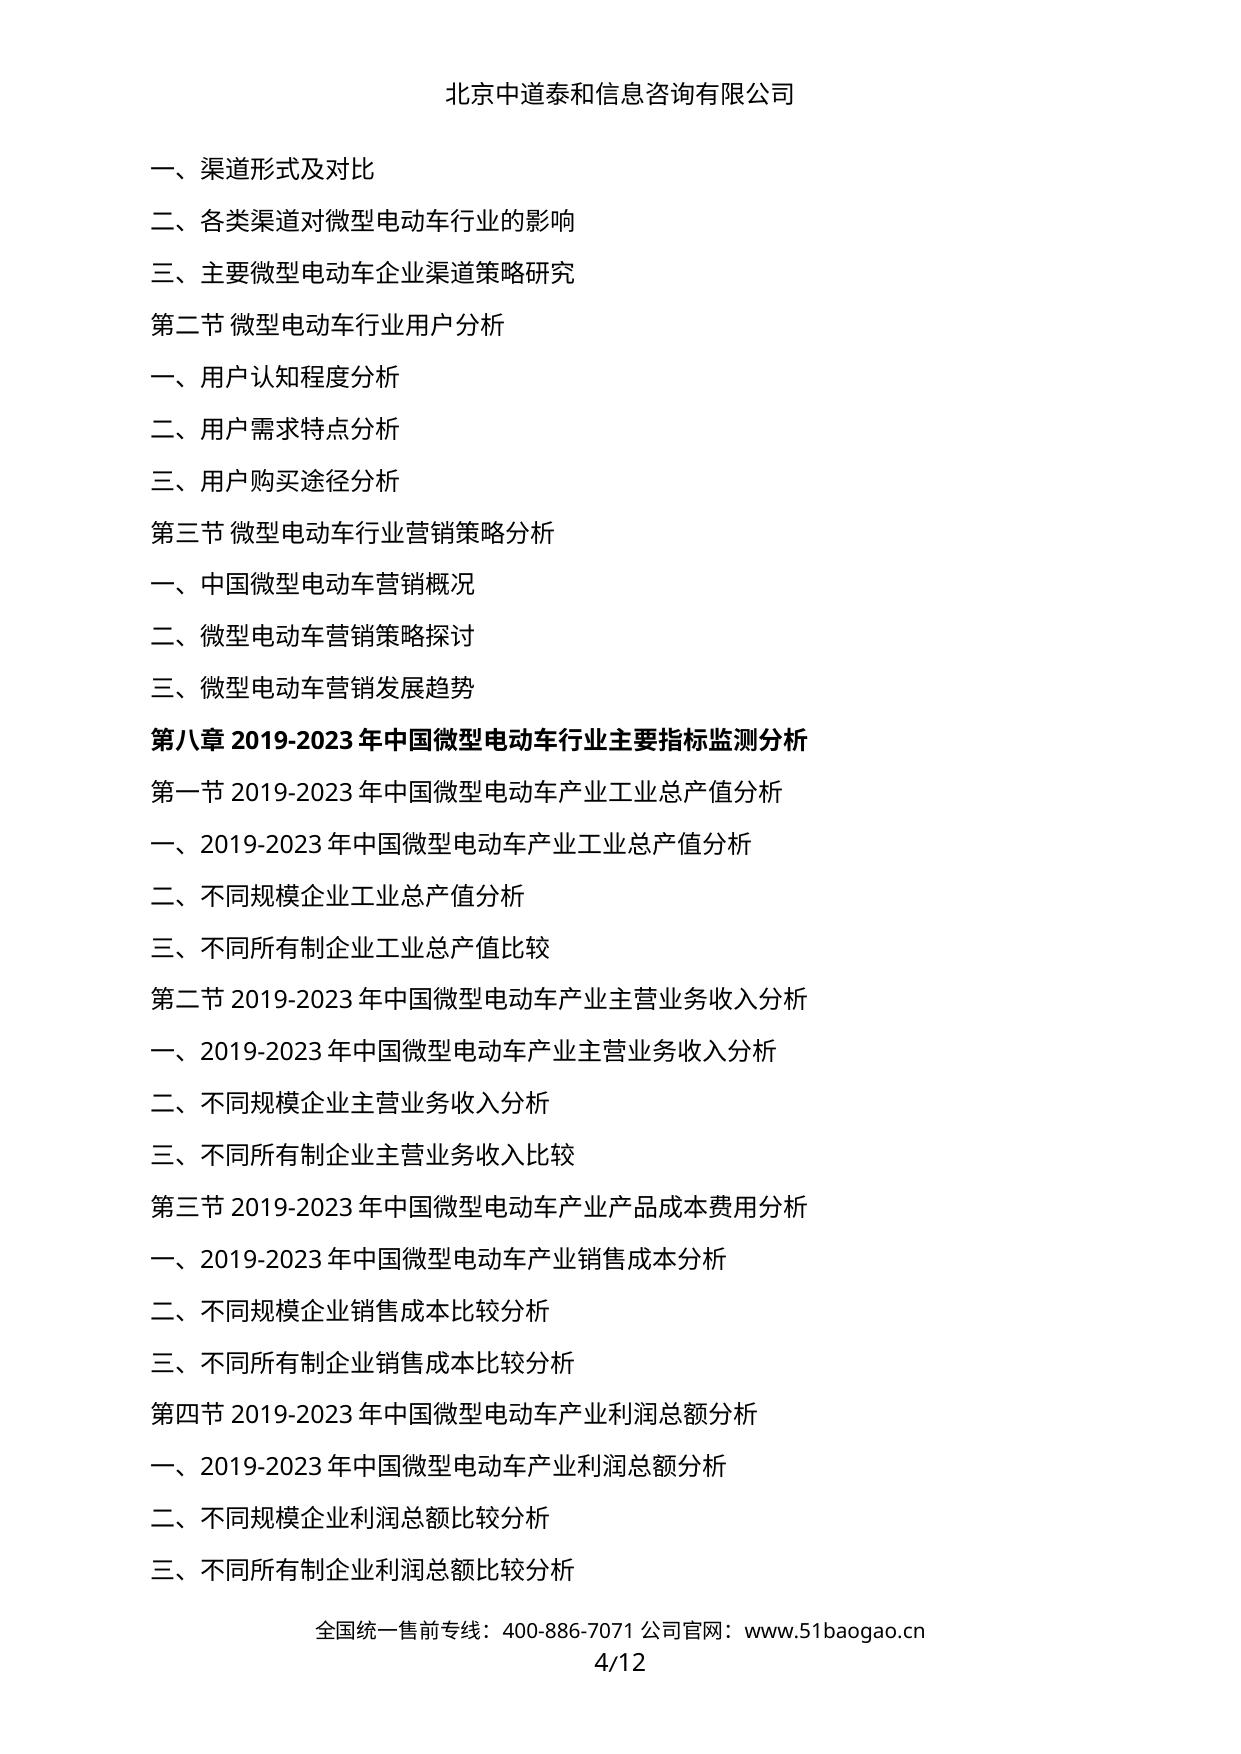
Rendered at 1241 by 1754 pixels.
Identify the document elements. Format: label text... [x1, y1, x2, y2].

text 三、主要微型电动车企业渠道策略研究 [150, 254, 1090, 290]
text 三、用户购买途径分析 [150, 461, 1090, 497]
text 第二节 微型电动车行业用户分析 [150, 306, 1090, 342]
text 二、不同规模企业主营业务收入分析 [150, 1084, 1090, 1120]
text 一、2019-2023年中国微型电动车产业工业总产值分析 [150, 824, 1090, 861]
text 三、不同所有制企业销售成本比较分析 [150, 1343, 1090, 1379]
text 第一节 2019-2023年中国微型电动车产业工业总产值分析 [150, 772, 1090, 809]
text 一、中国微型电动车营销概况 [150, 565, 1090, 601]
text 三、不同所有制企业主营业务收入比较 [150, 1136, 1090, 1172]
text 一、2019-2023年中国微型电动车产业销售成本分析 [150, 1239, 1090, 1276]
text 三、微型电动车营销发展趋势 [150, 669, 1090, 705]
text 二、微型电动车营销策略探讨 [150, 617, 1090, 653]
text 第三节 2019-2023年中国微型电动车产业产品成本费用分析 [150, 1187, 1090, 1224]
text 三、不同所有制企业工业总产值比较 [150, 928, 1090, 964]
text 二、用户需求特点分析 [150, 409, 1090, 446]
text 二、不同规模企业利润总额比较分析 [150, 1499, 1090, 1535]
text 二、各类渠道对微型电动车行业的影响 [150, 202, 1090, 238]
text 一、用户认知程度分析 [150, 357, 1090, 394]
text 第二节 2019-2023年中国微型电动车产业主营业务收入分析 [150, 980, 1090, 1016]
text 一、2019-2023年中国微型电动车产业主营业务收入分析 [150, 1032, 1090, 1068]
text 三、不同所有制企业利润总额比较分析 [150, 1551, 1090, 1587]
text 第四节 2019-2023年中国微型电动车产业利润总额分析 [150, 1395, 1090, 1431]
text 一、渠道形式及对比 [150, 150, 1090, 186]
text 第三节 微型电动车行业营销策略分析 [150, 513, 1090, 549]
text 二、不同规模企业工业总产值分析 [150, 876, 1090, 912]
text 第八章 2019-2023年中国微型电动车行业主要指标监测分析 [150, 721, 1090, 757]
text 二、不同规模企业销售成本比较分析 [150, 1291, 1090, 1327]
text 一、2019-2023年中国微型电动车产业利润总额分析 [150, 1447, 1090, 1483]
